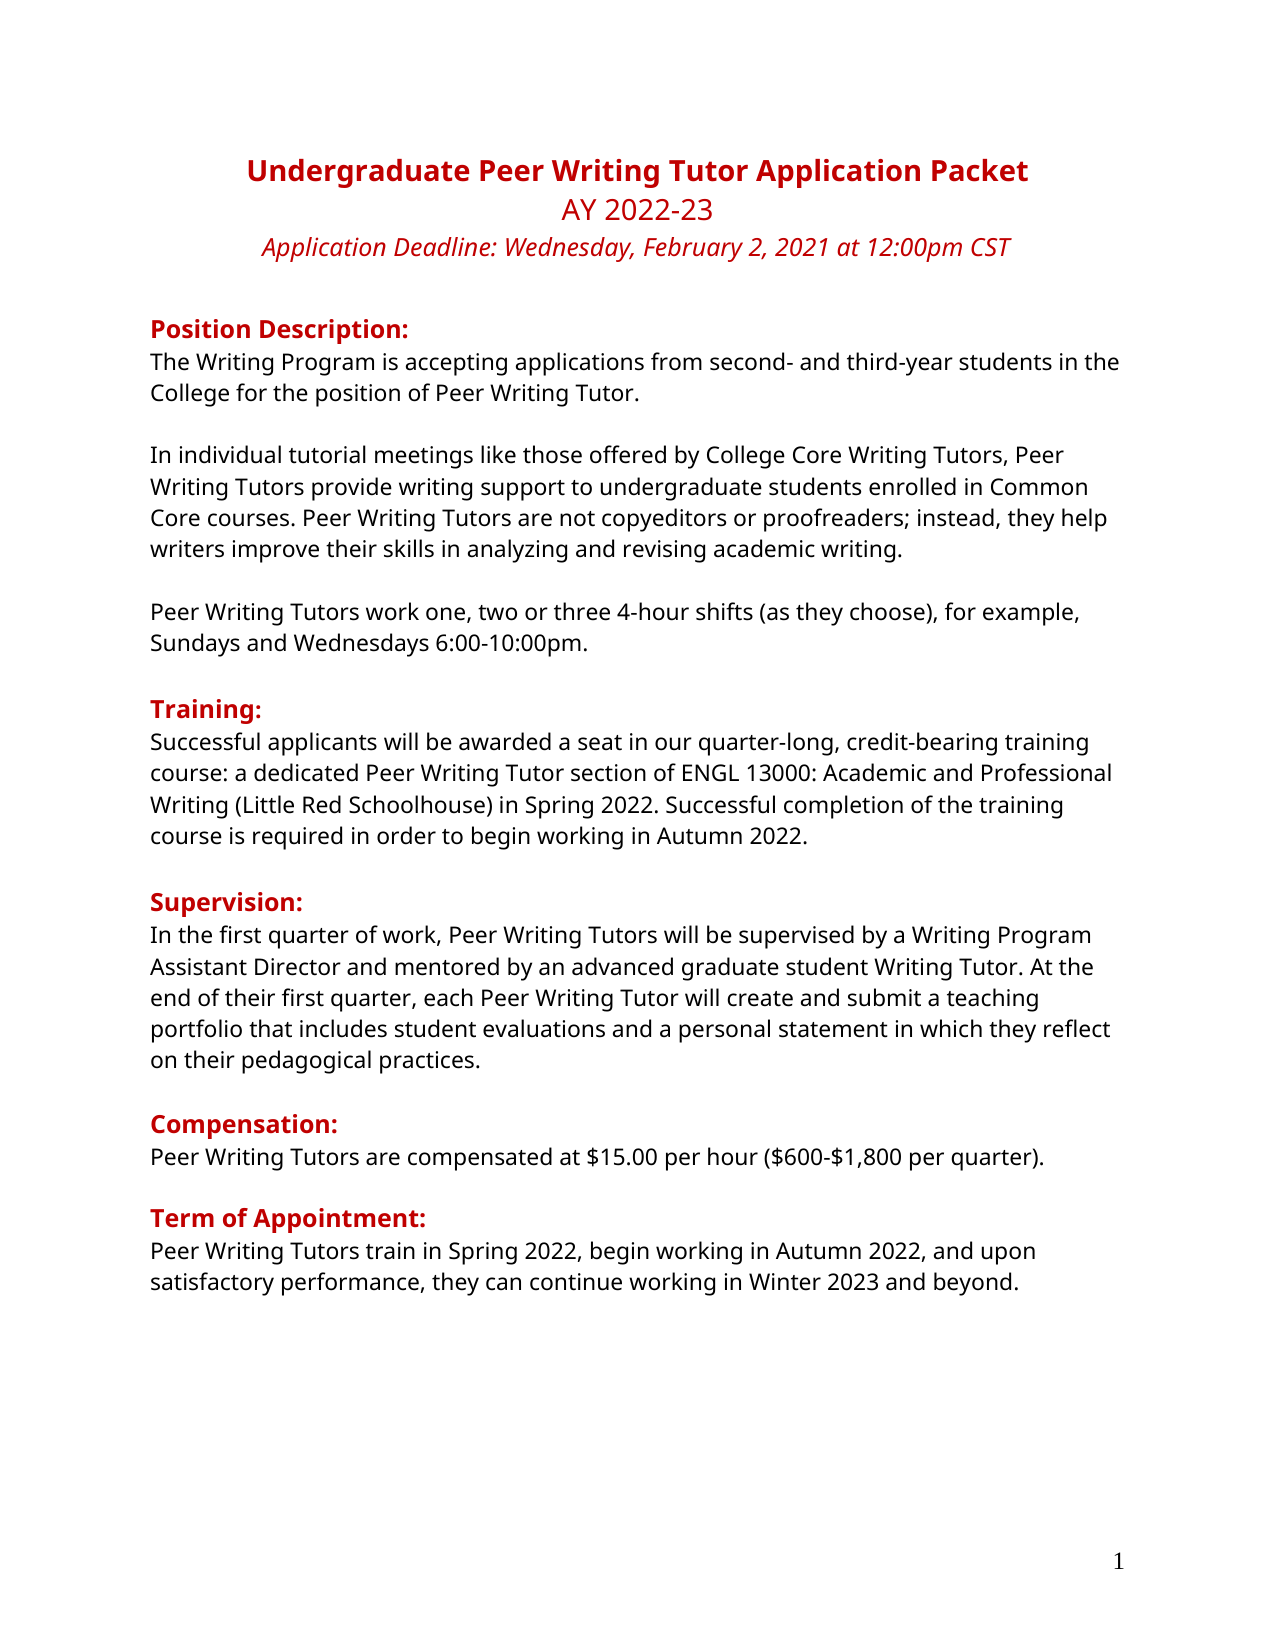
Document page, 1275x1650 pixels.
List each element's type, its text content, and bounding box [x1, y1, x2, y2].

text Application Deadline: Wednesday, February 2, 2021 at 12:00pm CST [150, 229, 1125, 263]
text Peer Writing Tutors train in Spring 2022, begin working in Autumn 2022, and upon satisfactory performance, they can continue working in Winter 2023 and beyond. [150, 1235, 1125, 1297]
text Peer Writing Tutors are compensated at $15.00 per hour ($600-$1,800 per quarter). [150, 1141, 1125, 1172]
text Undergraduate Peer Writing Tutor Application Packet [150, 150, 1125, 190]
text Compensation: [150, 1107, 1125, 1141]
text The Writing Program is accepting applications from second- and third-year students in the College for the position of Peer Writing Tutor. [150, 345, 1125, 408]
text In the first quarter of work, Peer Writing Tutors will be supervised by a Writing Program Assistant Director and mentored by an advanced graduate student Writing Tutor. At the end of their first quarter, each Peer Writing Tutor will create and submit a teaching portfolio that includes student evaluations and a personal statement in which they reflect on their pedagogical practices. [150, 919, 1125, 1075]
text Successful applicants will be awarded a seat in our quarter-long, credit-bearing training course: a dedicated Peer Writing Tutor section of ENGL 13000: Academic and Professional Writing (Little Red Schoolhouse) in Spring 2022. Successful completion of the training course is required in order to begin working in Autumn 2022. [150, 726, 1125, 851]
text Position Description: [150, 311, 1125, 345]
text Peer Writing Tutors work one, two or three 4-hour shifts (as they choose), for example, Sundays and Wednesdays 6:00-10:00pm. [150, 595, 1125, 658]
text Term of Appointment: [150, 1201, 1125, 1235]
text Supervision: [150, 885, 1125, 919]
text Training: [150, 692, 1125, 726]
text In individual tutorial meetings like those offered by College Core Writing Tutors, Peer Writing Tutors provide writing support to undergraduate students enrolled in Common Core courses. Peer Writing Tutors are not copyeditors or proofreaders; instead, they help writers improve their skills in analyzing and revising academic writing. [150, 439, 1125, 564]
text AY 2022-23 [150, 190, 1125, 229]
